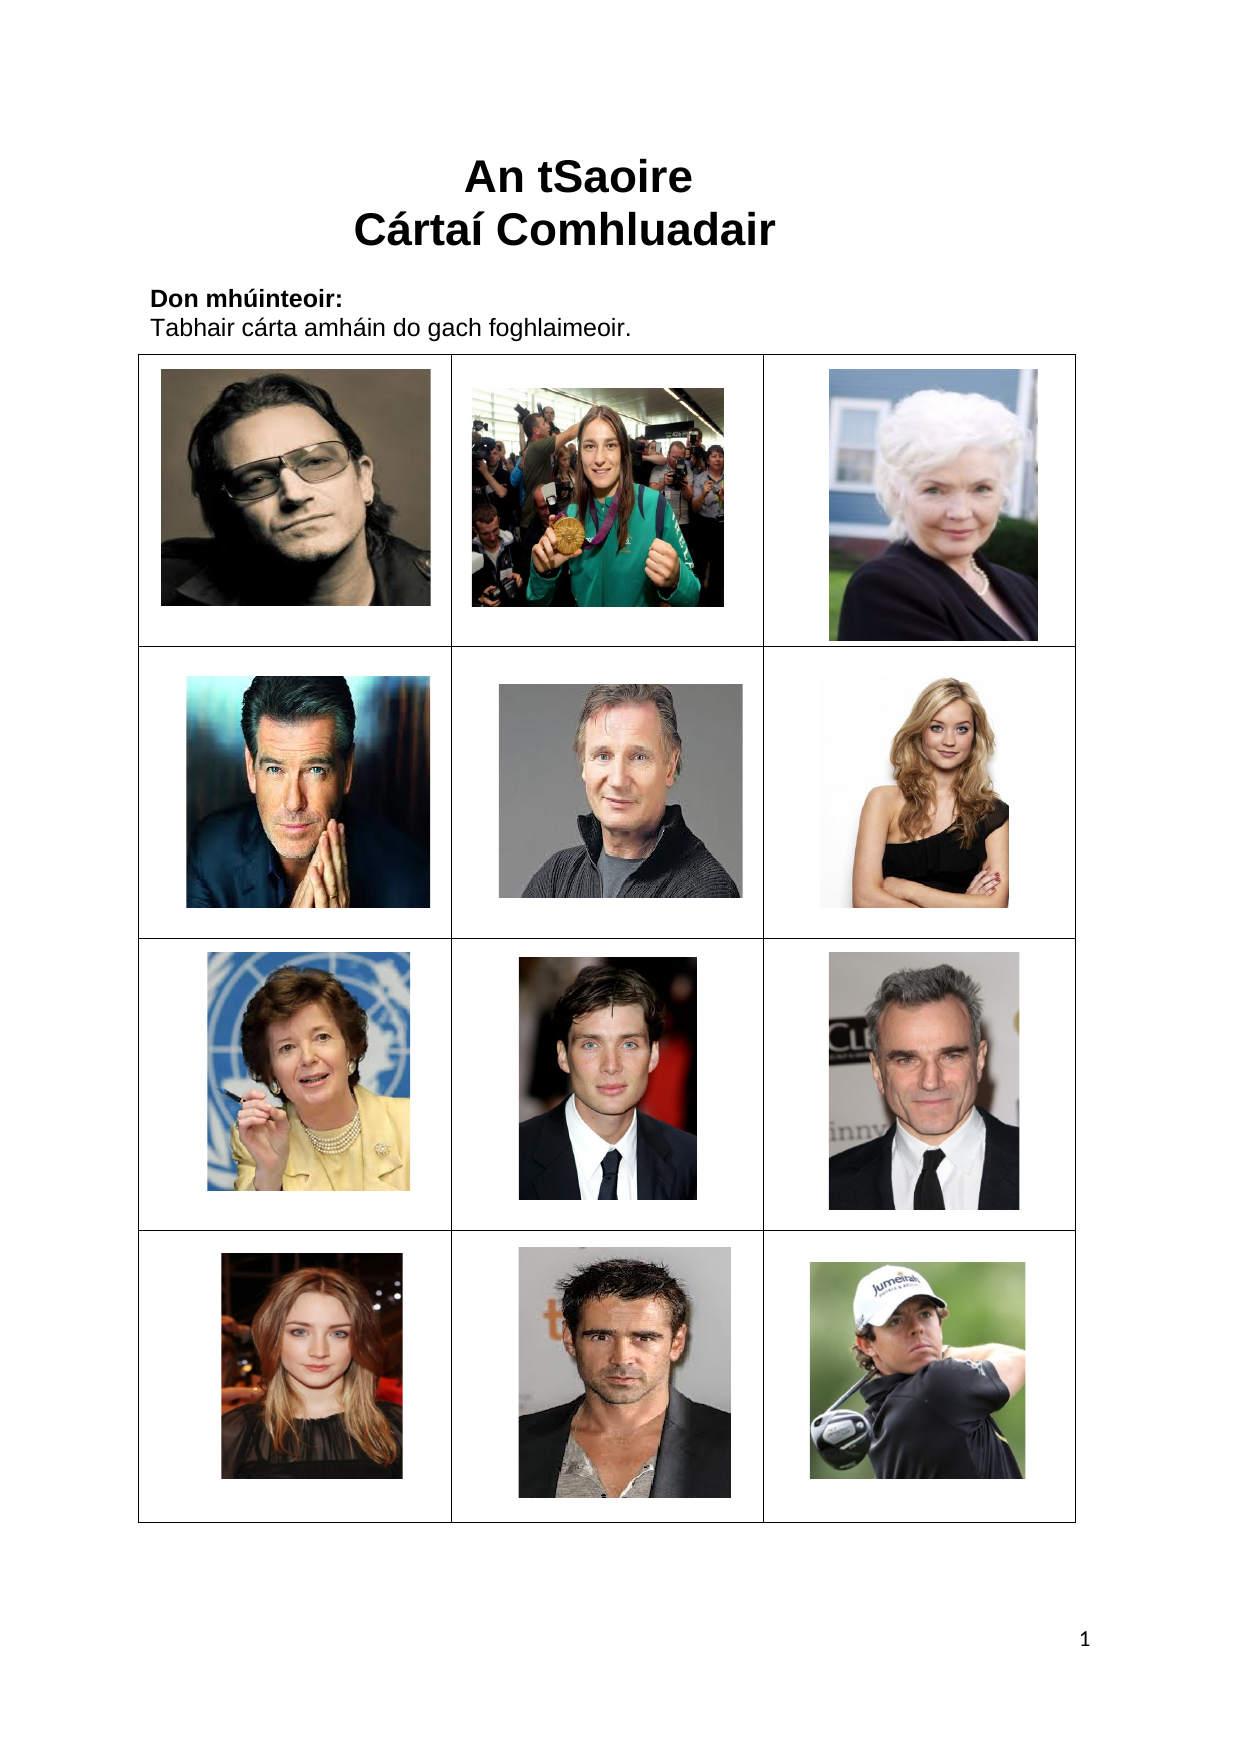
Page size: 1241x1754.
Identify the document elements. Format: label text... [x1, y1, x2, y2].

table_cell [764, 1231, 1075, 1522]
picture [518, 1247, 731, 1498]
table_cell [139, 1231, 451, 1522]
table_cell [764, 647, 1075, 938]
picture [518, 957, 697, 1200]
picture [471, 388, 724, 607]
table_cell [452, 1231, 763, 1522]
text Cártaí Comhluadair [150, 203, 1006, 255]
picture [207, 952, 411, 1191]
table_header [764, 355, 1075, 646]
picture [221, 1253, 403, 1479]
table_cell [452, 939, 763, 1229]
picture [161, 369, 431, 606]
table_cell [764, 939, 1075, 1229]
picture [809, 1262, 1026, 1479]
picture [186, 676, 431, 908]
table_cell [139, 939, 451, 1229]
table_header [139, 355, 451, 646]
text Tabhair cárta amháin do gach foghlaimeoir. [150, 313, 1006, 342]
picture [498, 684, 743, 898]
table_cell [452, 647, 763, 938]
text An tSaoire [150, 150, 1006, 203]
picture [819, 676, 1009, 908]
table_header [452, 355, 763, 646]
table_cell [139, 647, 451, 938]
picture [829, 369, 1038, 641]
picture [828, 952, 1020, 1210]
text Don mhúinteoir: [150, 284, 1006, 313]
